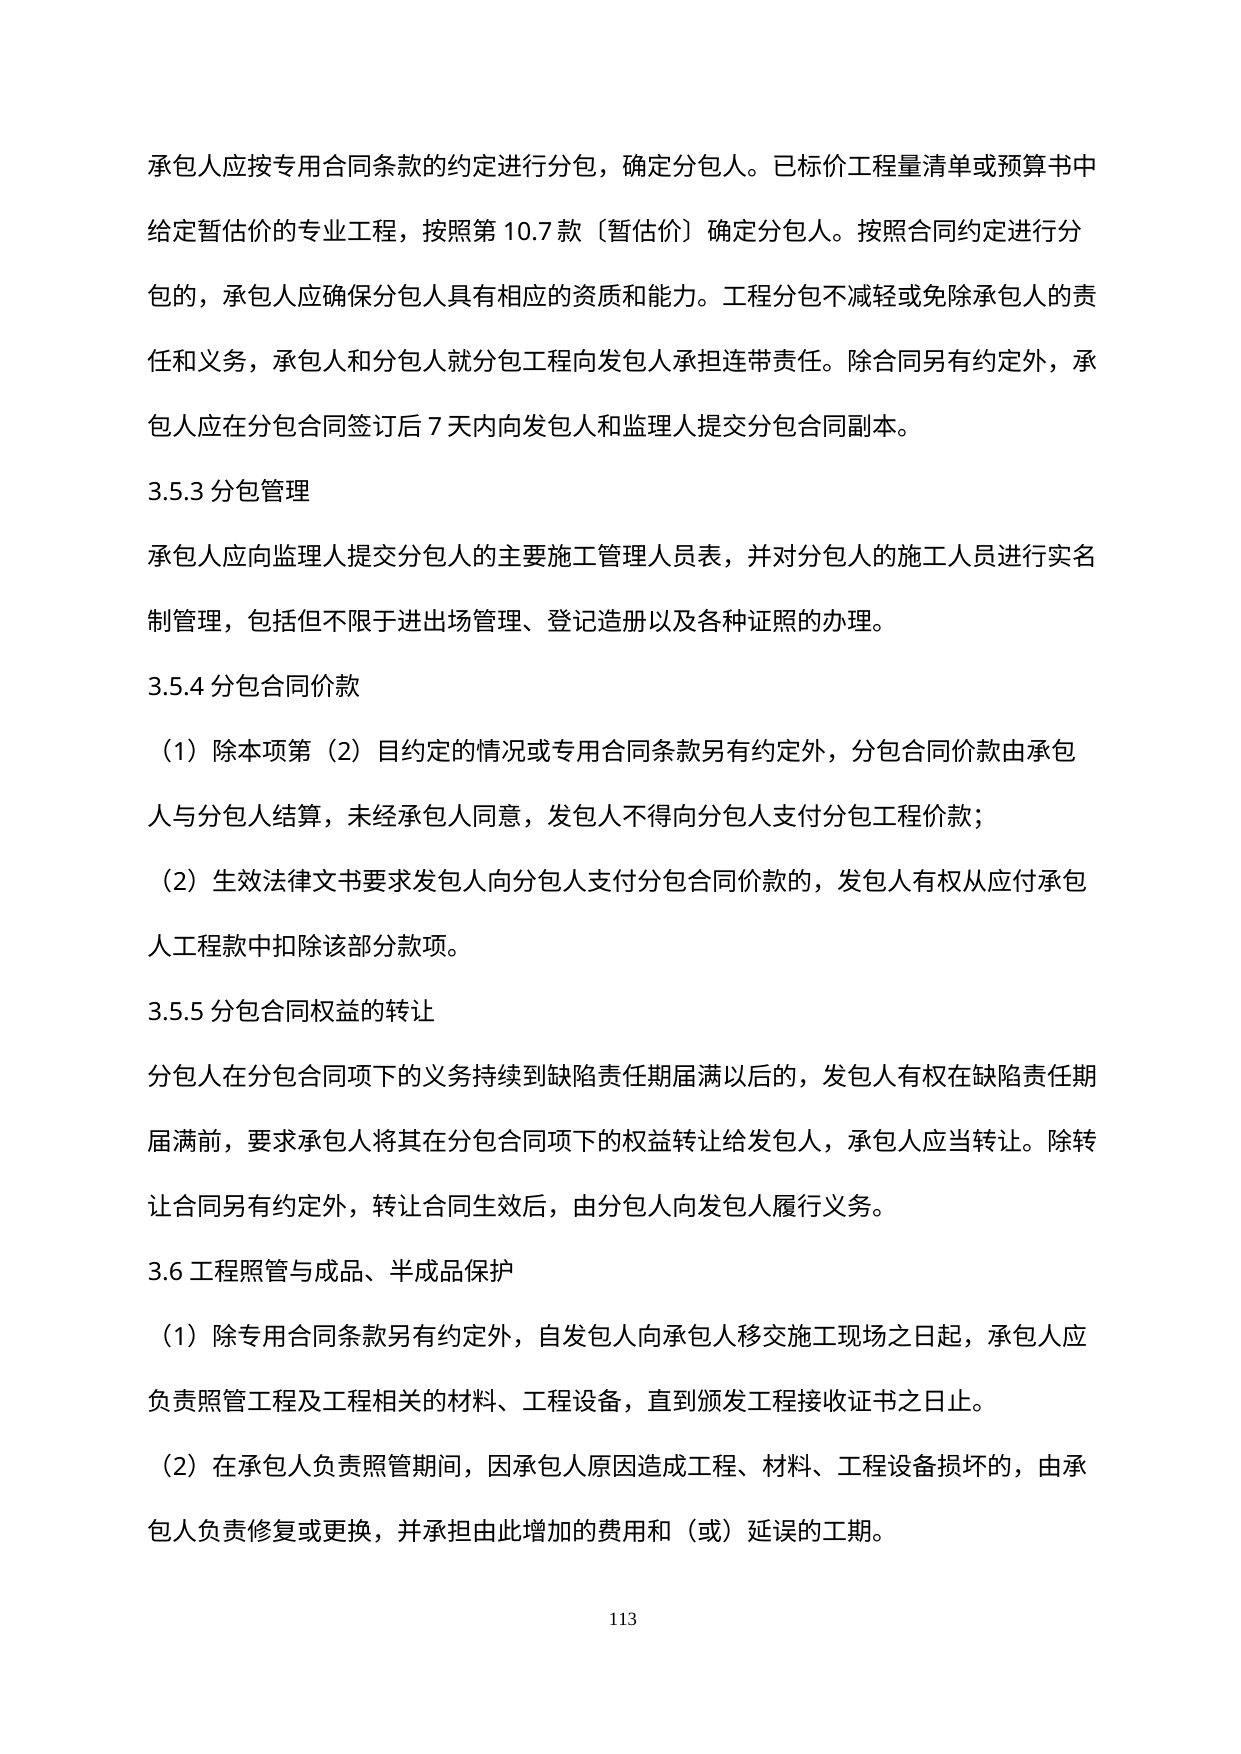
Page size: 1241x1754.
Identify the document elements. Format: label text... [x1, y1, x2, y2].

text （1）除专用合同条款另有约定外，自发包人向承包人移交施工现场之日起，承包人应负责照管工程及工程相关的材料、工程设备，直到颁发工程接收证书之日止。 [148, 1302, 1098, 1432]
text 3.6 工程照管与成品、半成品保护 [148, 1237, 1098, 1302]
text 分包人在分包合同项下的义务持续到缺陷责任期届满以后的，发包人有权在缺陷责任期届满前，要求承包人将其在分包合同项下的权益转让给发包人，承包人应当转让。除转让合同另有约定外，转让合同生效后，由分包人向发包人履行义务。 [148, 1042, 1098, 1237]
text 承包人应向监理人提交分包人的主要施工管理人员表，并对分包人的施工人员进行实名制管理，包括但不限于进出场管理、登记造册以及各种证照的办理。 [148, 522, 1098, 652]
text 承包人应按专用合同条款的约定进行分包，确定分包人。已标价工程量清单或预算书中给定暂估价的专业工程，按照第10.7款〔暂估价〕确定分包人。按照合同约定进行分包的，承包人应确保分包人具有相应的资质和能力。工程分包不减轻或免除承包人的责任和义务，承包人和分包人就分包工程向发包人承担连带责任。除合同另有约定外，承包人应在分包合同签订后7天内向发包人和监理人提交分包合同副本。 [148, 132, 1098, 457]
text （2）生效法律文书要求发包人向分包人支付分包合同价款的，发包人有权从应付承包人工程款中扣除该部分款项。 [148, 847, 1098, 977]
text 3.5.5 分包合同权益的转让 [148, 977, 1098, 1042]
text （2）在承包人负责照管期间，因承包人原因造成工程、材料、工程设备损坏的，由承包人负责修复或更换，并承担由此增加的费用和（或）延误的工期。 [148, 1432, 1098, 1562]
text 3.5.4 分包合同价款 [148, 652, 1098, 717]
text 3.5.3 分包管理 [148, 457, 1098, 522]
text （1）除本项第（2）目约定的情况或专用合同条款另有约定外，分包合同价款由承包人与分包人结算，未经承包人同意，发包人不得向分包人支付分包工程价款； [148, 717, 1098, 847]
